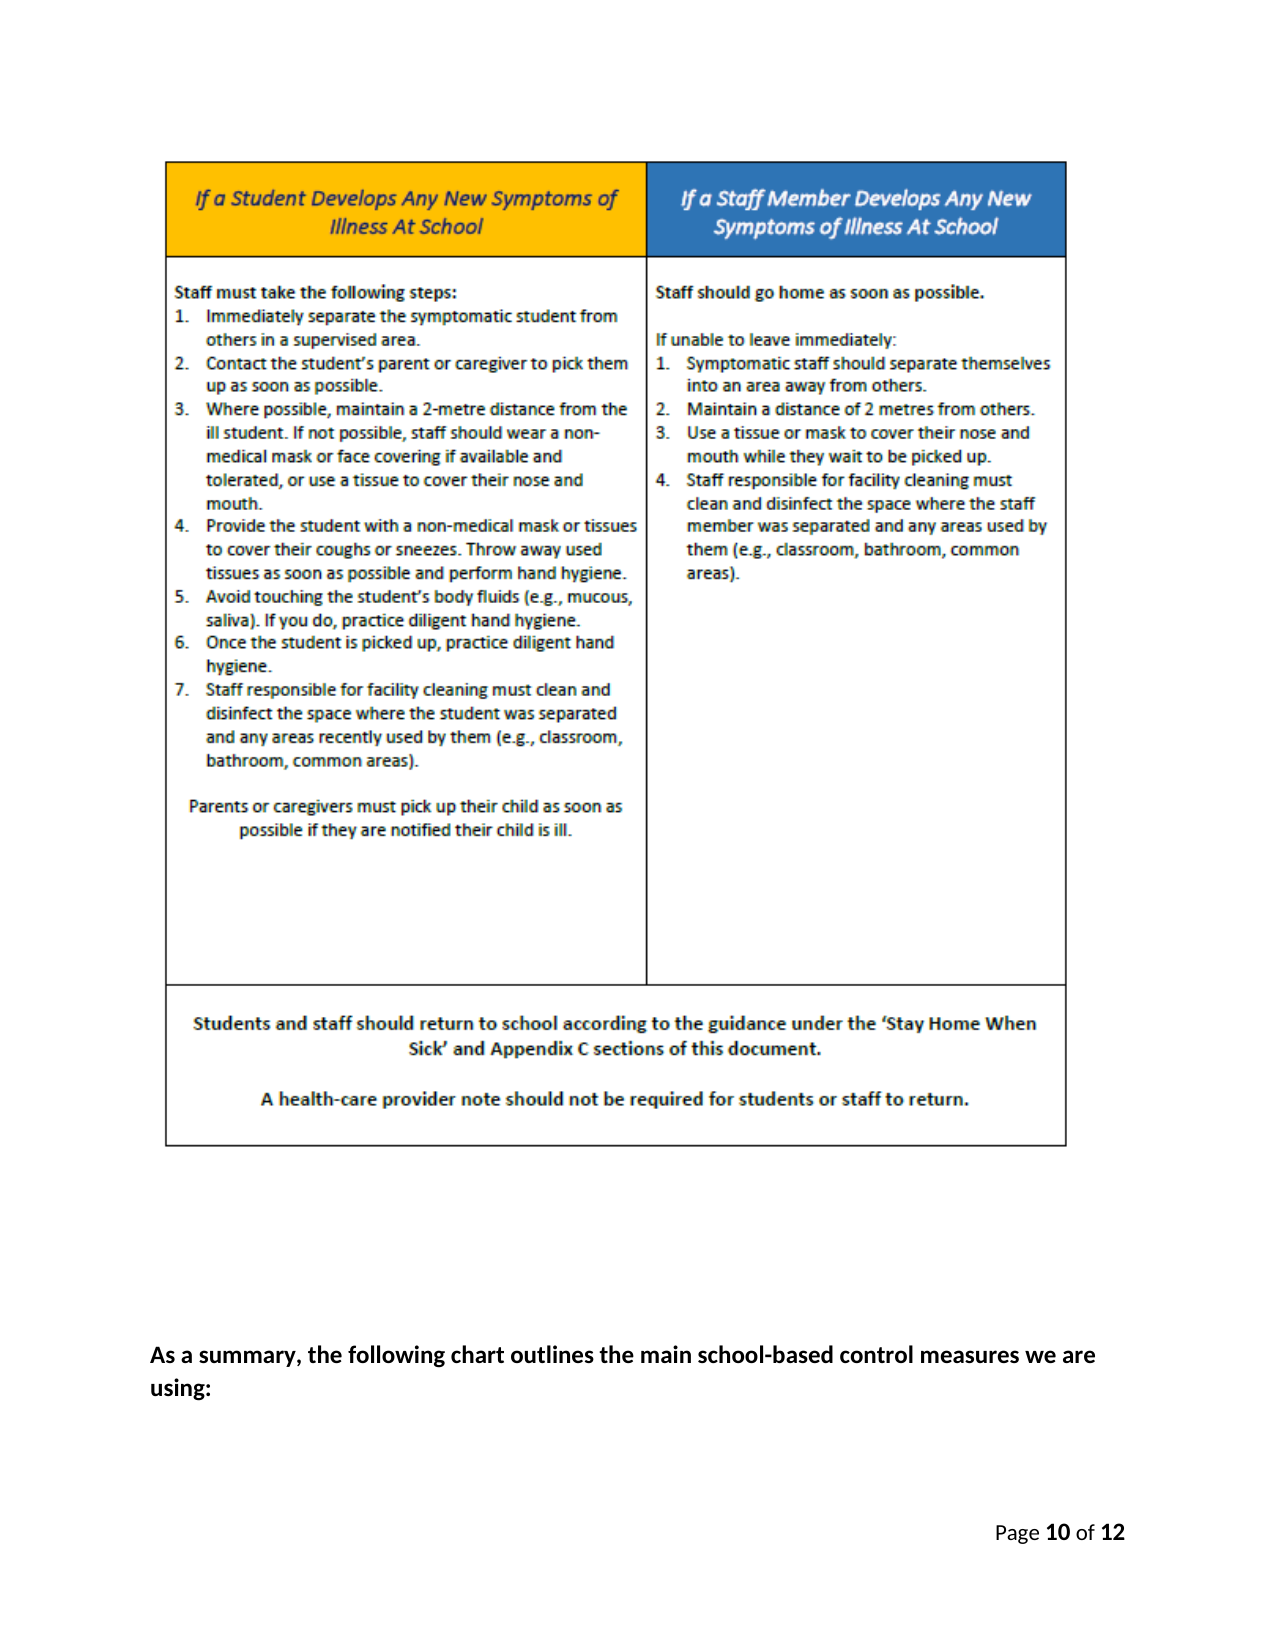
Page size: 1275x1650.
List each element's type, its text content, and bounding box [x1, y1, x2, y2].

text As a summary, the following chart outlines the main school-based control measures we are using: [150, 1339, 1125, 1402]
picture [156, 150, 1078, 1161]
